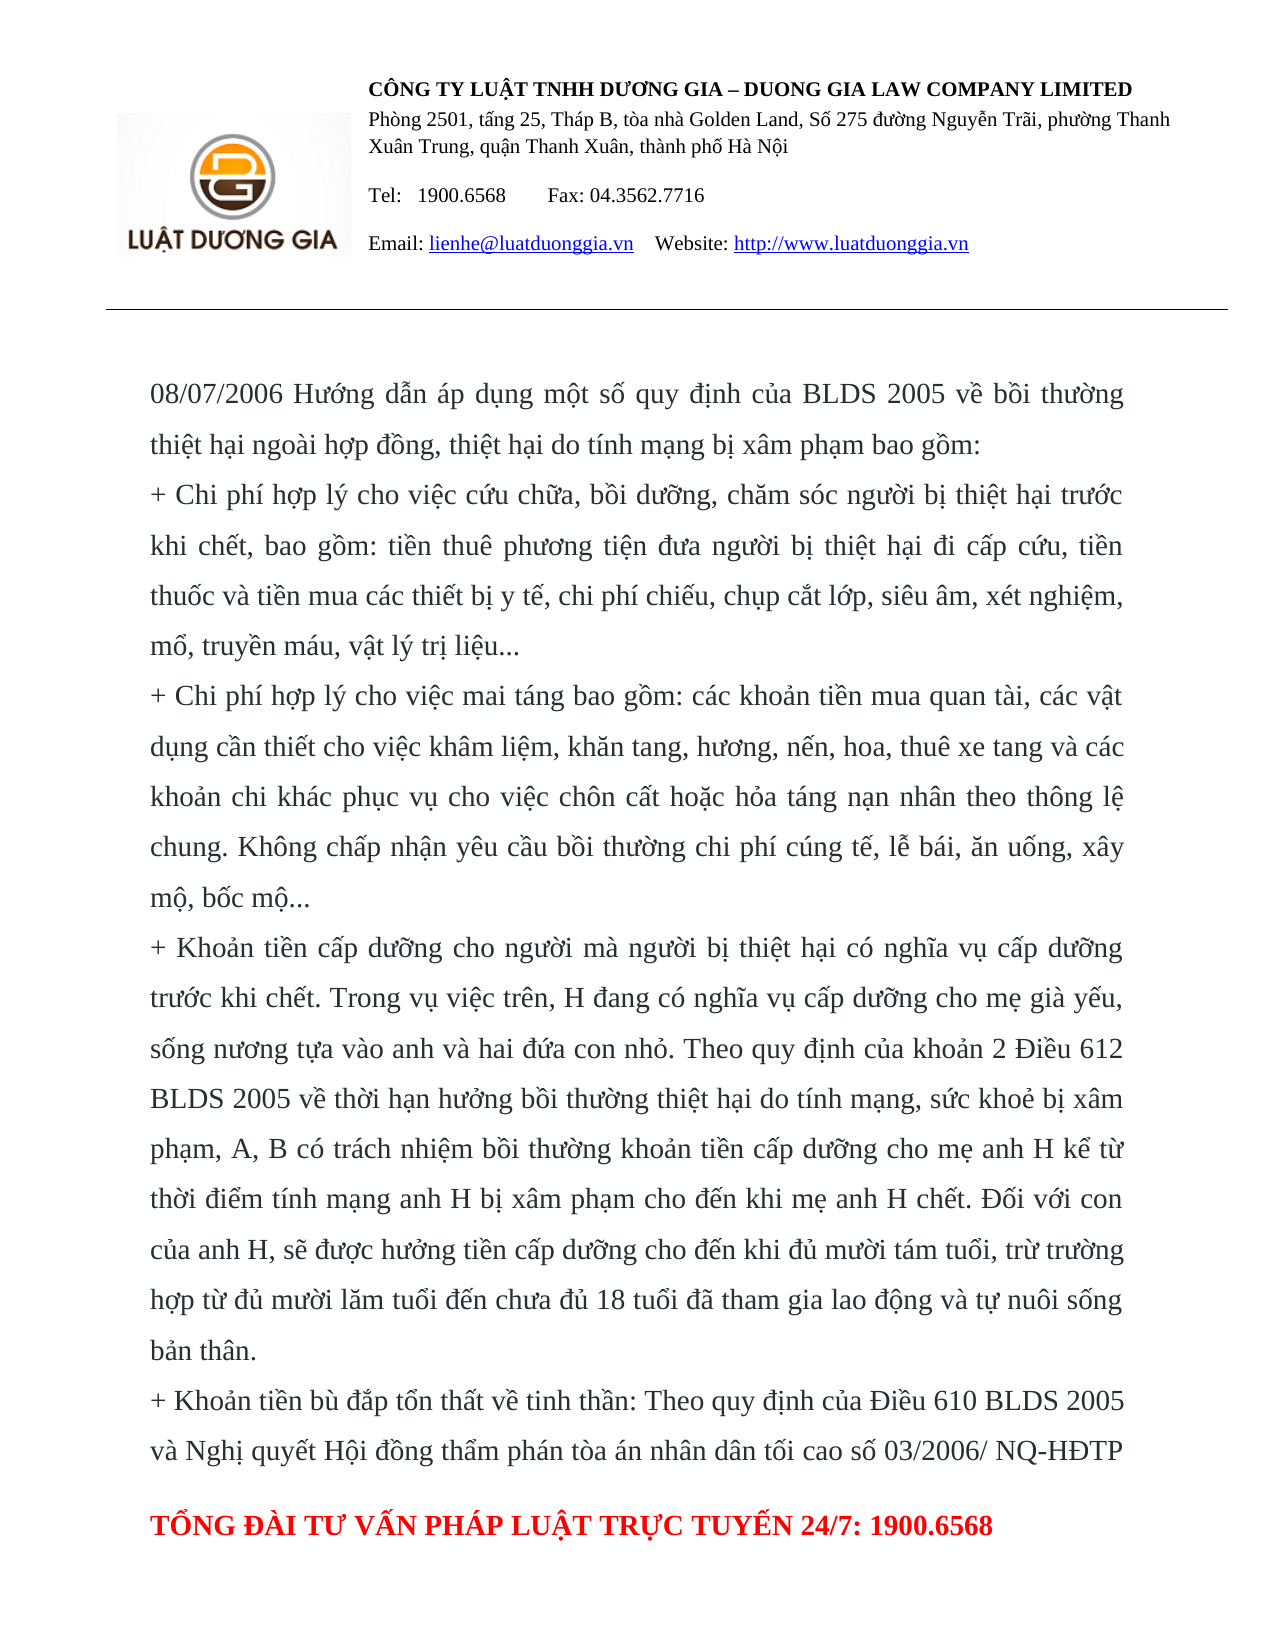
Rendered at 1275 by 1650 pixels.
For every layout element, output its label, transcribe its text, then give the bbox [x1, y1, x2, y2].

text + Chi phí hợp lý cho việc mai táng bao gồm: các khoản tiền mua quan tài, các vật dụng cần thiết cho việc khâm liệm, khăn tang, hương, nến, hoa, thuê xe tang và các khoản chi khác phục vụ cho việc chôn cất hoặc hỏa táng nạn nhân theo thông lệ chung. Không chấp nhận yêu cầu bồi thường chi phí cúng tế, lễ bái, ăn uống, xây mộ, bốc mộ... [150, 678, 1125, 913]
picture [116, 113, 352, 257]
text + Khoản tiền cấp dưỡng cho người mà người bị thiệt hại có nghĩa vụ cấp dưỡng trước khi chết. Trong vụ việc trên, H đang có nghĩa vụ cấp dưỡng cho mẹ già yếu, sống nương tựa vào anh và hai đứa con nhỏ. Theo quy định của khoản 2 Điều 612 BLDS 2005 về thời hạn hưởng bồi thường thiệt hại do tính mạng, sức khoẻ bị xâm phạm, A, B có trách nhiệm bồi thường khoản tiền cấp dưỡng cho mẹ anh H kể từ thời điểm tính mạng anh H bị xâm phạm cho đến khi mẹ anh H chết. Đối với con của anh H, sẽ được hưởng tiền cấp dưỡng cho đến khi đủ mười tám tuổi, trừ trường hợp từ đủ mười lăm tuổi đến chưa đủ 18 tuổi đã tham gia lao động và tự nuôi sống bản thân. [150, 930, 1125, 1366]
text + Chi phí hợp lý cho việc cứu chữa, bồi dưỡng, chăm sóc người bị thiệt hại trước khi chết, bao gồm: tiền thuê phương tiện đưa người bị thiệt hại đi cấp cứu, tiền thuốc và tiền mua các thiết bị y tế, chi phí chiếu, chụp cắt lớp, siêu âm, xét nghiệm, mổ, truyền máu, vật lý trị liệu... [150, 477, 1125, 662]
